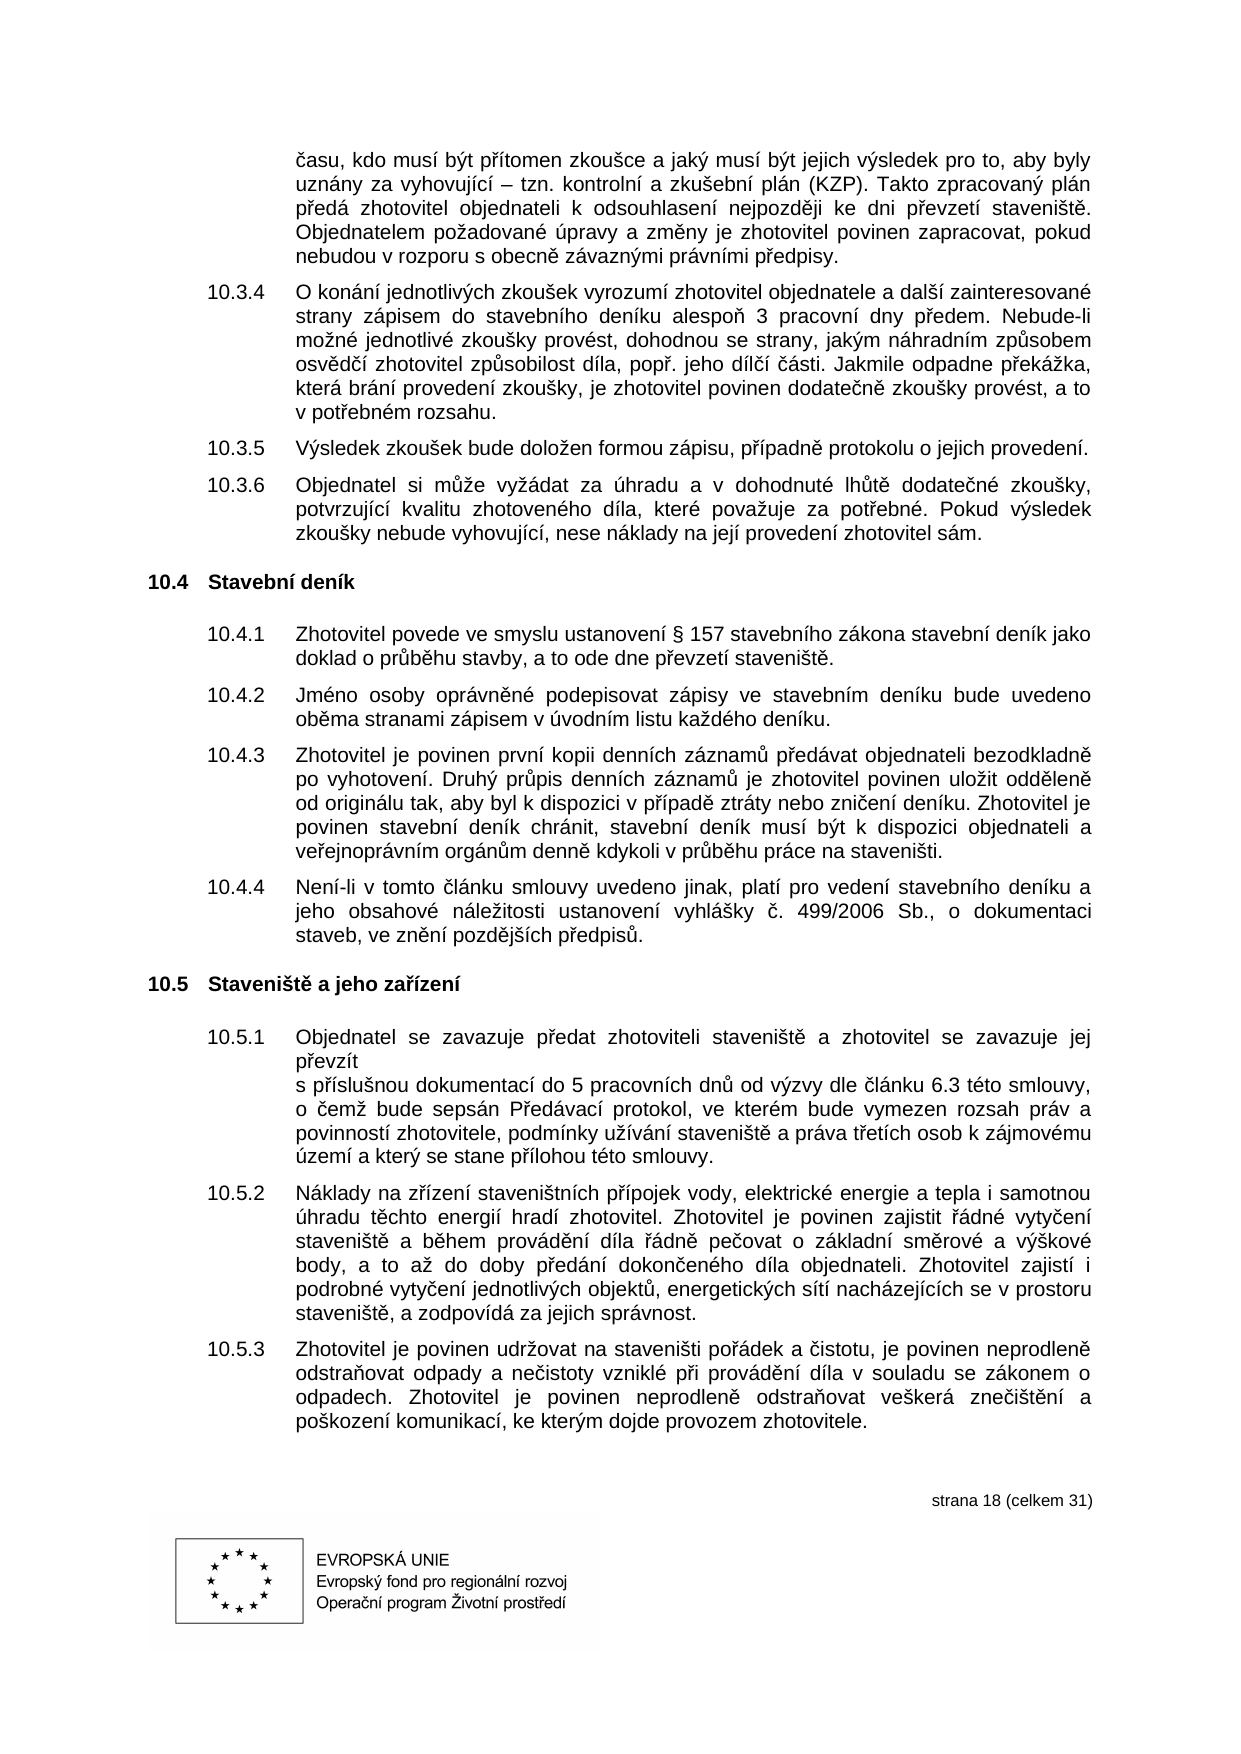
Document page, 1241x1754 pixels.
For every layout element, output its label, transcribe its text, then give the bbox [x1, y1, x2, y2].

picture [147, 1510, 602, 1652]
subtitle Zhotovitel je povinen udržovat na staveništi pořádek a čistotu, je povinen neprodleně odstraňovat odpady a nečistoty vzniklé při provádění díla v souladu se zákonem o odpadech. Zhotovitel je povinen neprodleně odstraňovat veškerá znečištění a poškození komunikací, ke kterým dojde provozem zhotovitele. [207, 1337, 1092, 1433]
subtitle Jméno osoby oprávněné podepisovat zápisy ve stavebním deníku bude uvedeno oběma stranami zápisem v úvodním listu každého deníku. [207, 682, 1092, 730]
subtitle Objednatel se zavazuje předat zhotoviteli staveniště a zhotovitel se zavazuje jej převzít s příslušnou dokumentací do 5 pracovních dnů od výzvy dle článku 6.3 této smlouvy, o čemž bude sepsán Předávací protokol, ve kterém bude vymezen rozsah práv a povinností zhotovitele, podmínky užívání staveniště a práva třetích osob k zájmovému území a který se stane přílohou této smlouvy. [207, 1024, 1092, 1168]
subtitle Objednatel si může vyžádat za úhradu a v dohodnuté lhůtě dodatečné zkoušky, potvrzující kvalitu zhotoveného díla, které považuje za potřebné. Pokud výsledek zkoušky nebude vyhovující, nese náklady na její provedení zhotovitel sám. [207, 473, 1092, 544]
subtitle Zhotovitel je povinen první kopii denních záznamů předávat objednateli bezodkladně po vyhotovení. Druhý průpis denních záznamů je zhotovitel povinen uložit odděleně od originálu tak, aby byl k dispozici v případě ztráty nebo zničení deníku. Zhotovitel je povinen stavební deník chránit, stavební deník musí být k dispozici objednateli a veřejnoprávním orgánům denně kdykoli v průběhu práce na staveništi. [207, 743, 1092, 863]
subtitle O konání jednotlivých zkoušek vyrozumí zhotovitel objednatele a další zainteresované strany zápisem do stavebního deníku alespoň 3 pracovní dny předem. Nebude-li možné jednotlivé zkoušky provést, dohodnou se strany, jakým náhradním způsobem osvědčí zhotovitel způsobilost díla, popř. jeho dílčí části. Jakmile odpadne překážka, která brání provedení zkoušky, je zhotovitel povinen dodatečně zkoušky provést, a to v potřebném rozsahu. [207, 280, 1092, 424]
subtitle Stavební deník [148, 569, 1092, 593]
subtitle Náklady na zřízení staveništních přípojek vody, elektrické energie a tepla i samotnou úhradu těchto energií hradí zhotovitel. Zhotovitel je povinen zajistit řádné vytyčení staveniště a během provádění díla řádně pečovat o základní směrové a výškové body, a to až do doby předání dokončeného díla objednateli. Zhotovitel zajistí i podrobné vytyčení jednotlivých objektů, energetických sítí nacházejících se v prostoru staveniště, a zodpovídá za jejich správnost. [207, 1181, 1092, 1324]
subtitle Staveniště a jeho zařízení [148, 972, 1092, 996]
subtitle Zhotovitel povede ve smyslu ustanovení § 157 stavebního zákona stavební deník jako doklad o průběhu stavby, a to ode dne převzetí staveniště. [207, 622, 1092, 670]
subtitle Není-li v tomto článku smlouvy uvedeno jinak, platí pro vedení stavebního deníku a jeho obsahové náležitosti ustanovení vyhlášky č. 499/2006 Sb., o dokumentaci staveb, ve znění pozdějších předpisů. [207, 875, 1092, 947]
subtitle Výsledek zkoušek bude doložen formou zápisu, případně protokolu o jejich provedení. [207, 436, 1092, 460]
